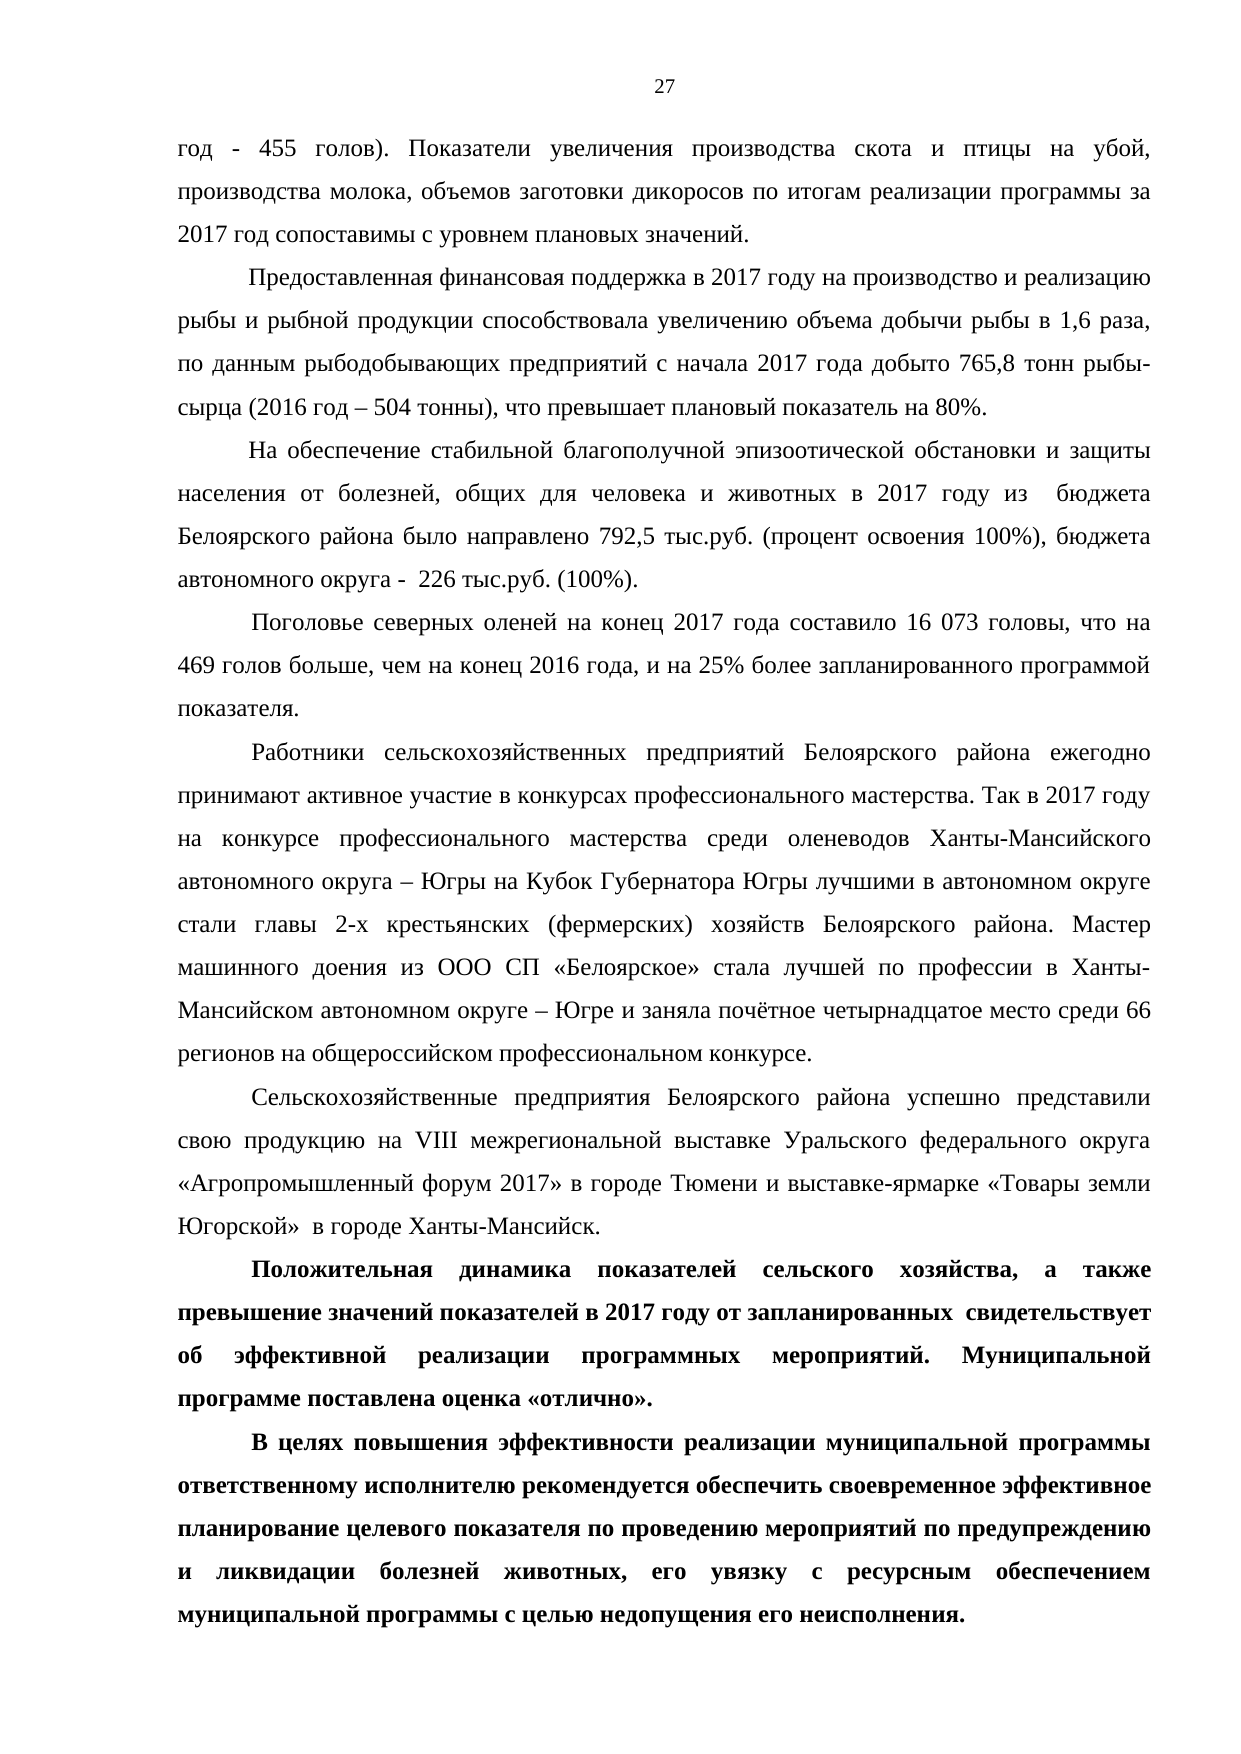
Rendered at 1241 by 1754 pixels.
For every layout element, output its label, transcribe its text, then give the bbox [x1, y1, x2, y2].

text В целях повышения эффективности реализации муниципальной программы ответственному исполнителю рекомендуется обеспечить своевременное эффективное планирование целевого показателя по проведению мероприятий по предупреждению и ликвидации болезней животных, его увязку с ресурсным обеспечением муниципальной программы с целью недопущения его неисполнения. [177, 1427, 1152, 1628]
list На обеспечение стабильной благополучной эпизоотической обстановки и защиты населения от болезней, общих для человека и животных в 2017 году из бюджета Белоярского района было направлено 792,5 тыс.руб. (процент освоения 100%), бюджета автономного округа - 226 тыс.руб. (100%). [177, 435, 1152, 593]
text Сельскохозяйственные предприятия Белоярского района успешно представили свою продукцию на VIII межрегиональной выставке Уральского федерального округа «Агропромышленный форум 2017» в городе Тюмени и выставке-ярмарке «Товары земли Югорской» в городе Ханты-Мансийск. [177, 1082, 1152, 1240]
text Предоставленная финансовая поддержка в 2017 году на производство и реализацию рыбы и рыбной продукции способствовала увеличению объема добычи рыбы в 1,6 раза, по данным рыбодобывающих предприятий с начала 2017 года добыто 765,8 тонн рыбы-сырца (2016 год – 504 тонны), что превышает плановый показатель на 80%. [177, 262, 1152, 420]
text Положительная динамика показателей сельского хозяйства, а также превышение значений показателей в 2017 году от запланированных свидетельствует об эффективной реализации программных мероприятий. Муниципальной программе поставлена оценка «отлично». [177, 1254, 1152, 1412]
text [177, 133, 1152, 248]
text Работники сельскохозяйственных предприятий Белоярского района ежегодно принимают активное участие в конкурсах профессионального мастерства. Так в 2017 году на конкурсе профессионального мастерства среди оленеводов Ханты-Мансийского автономного округа – Югры на Кубок Губернатора Югры лучшими в автономном округе стали главы 2-х крестьянских (фермерских) хозяйств Белоярского района. Мастер машинного доения из ООО СП «Белоярское» стала лучшей по профессии в Ханты-Мансийском автономном округе – Югре и заняла почётное четырнадцатое место среди 66 регионов на общероссийском профессиональном конкурсе. [177, 737, 1152, 1067]
text Поголовье северных оленей на конец 2017 года составило 16 073 головы, что на 469 голов больше, чем на конец 2016 года, и на 25% более запланированного программой показателя. [177, 607, 1152, 722]
